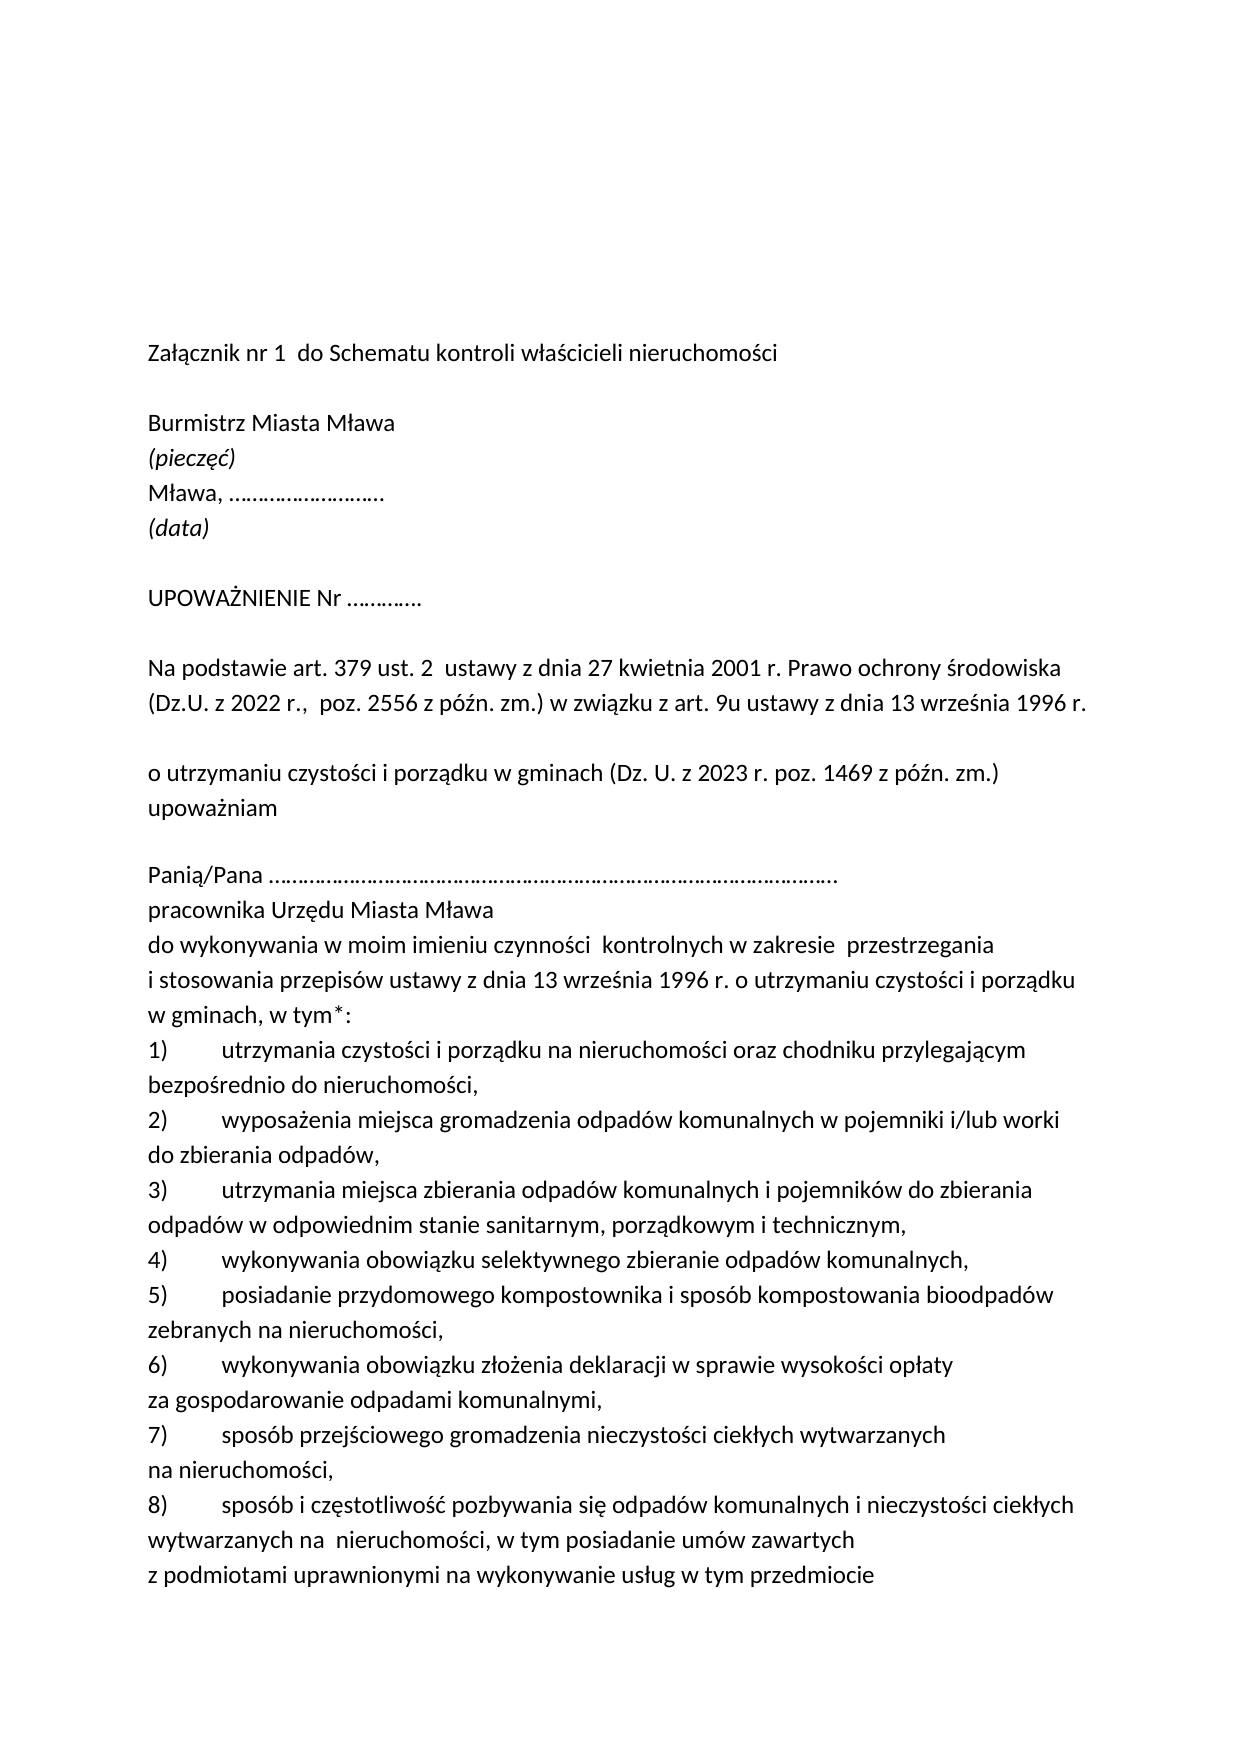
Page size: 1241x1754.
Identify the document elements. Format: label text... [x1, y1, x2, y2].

list Burmistrz Miasta Mława [148, 407, 1093, 438]
text UPOWAŻNIENIE Nr …………. [148, 582, 1093, 613]
list wykonywania obowiązku złożenia deklaracji w sprawie wysokości opłaty za gospodarowanie odpadami komunalnymi, [148, 1350, 1093, 1415]
list wyposażenia miejsca gromadzenia odpadów komunalnych w pojemniki i/lub worki do zbierania odpadów, [148, 1105, 1093, 1170]
text Panią/Pana ……………………………………………………………………………………… pracownika Urzędu Miasta Mława [148, 860, 1093, 925]
list (pieczęć) [148, 442, 1093, 473]
list sposób i częstotliwość pozbywania się odpadów komunalnych i nieczystości ciekłych wytwarzanych na nieruchomości, w tym posiadanie umów zawartych z podmiotami uprawnionymi na wykonywanie usług w tym przedmiocie [148, 1490, 1093, 1590]
list posiadanie przydomowego kompostownika i sposób kompostowania bioodpadów zebranych na nieruchomości, [148, 1280, 1093, 1345]
list sposób przejściowego gromadzenia nieczystości ciekłych wytwarzanych na nieruchomości, [148, 1420, 1093, 1485]
text do wykonywania w moim imieniu czynności kontrolnych w zakresie przestrzegania i stosowania przepisów ustawy z dnia 13 września 1996 r. o utrzymaniu czystości i porządku w gminach, w tym*: [148, 930, 1093, 1030]
text Mława, ……………………… [148, 477, 1093, 508]
list Załącznik nr 1 do Schematu kontroli właścicieli nieruchomości [148, 337, 1093, 368]
list utrzymania czystości i porządku na nieruchomości oraz chodniku przylegającym bezpośrednio do nieruchomości, [148, 1035, 1093, 1100]
list wykonywania obowiązku selektywnego zbieranie odpadów komunalnych, [148, 1245, 1093, 1275]
text (data) [148, 512, 1093, 543]
text Na podstawie art. 379 ust. 2 ustawy z dnia 27 kwietnia 2001 r. Prawo ochrony środowiska (Dz.U. z 2022 r., poz. 2556 z późn. zm.) w związku z art. 9u ustawy z dnia 13 września 1996 r. o utrzymaniu czystości i porządku w gminach (Dz. U. z 2023 r. poz. 1469 z późn. zm.) [148, 652, 1093, 788]
list utrzymania miejsca zbierania odpadów komunalnych i pojemników do zbierania odpadów w odpowiednim stanie sanitarnym, porządkowym i technicznym, [148, 1175, 1093, 1240]
subtitle upoważniam [148, 792, 1093, 823]
